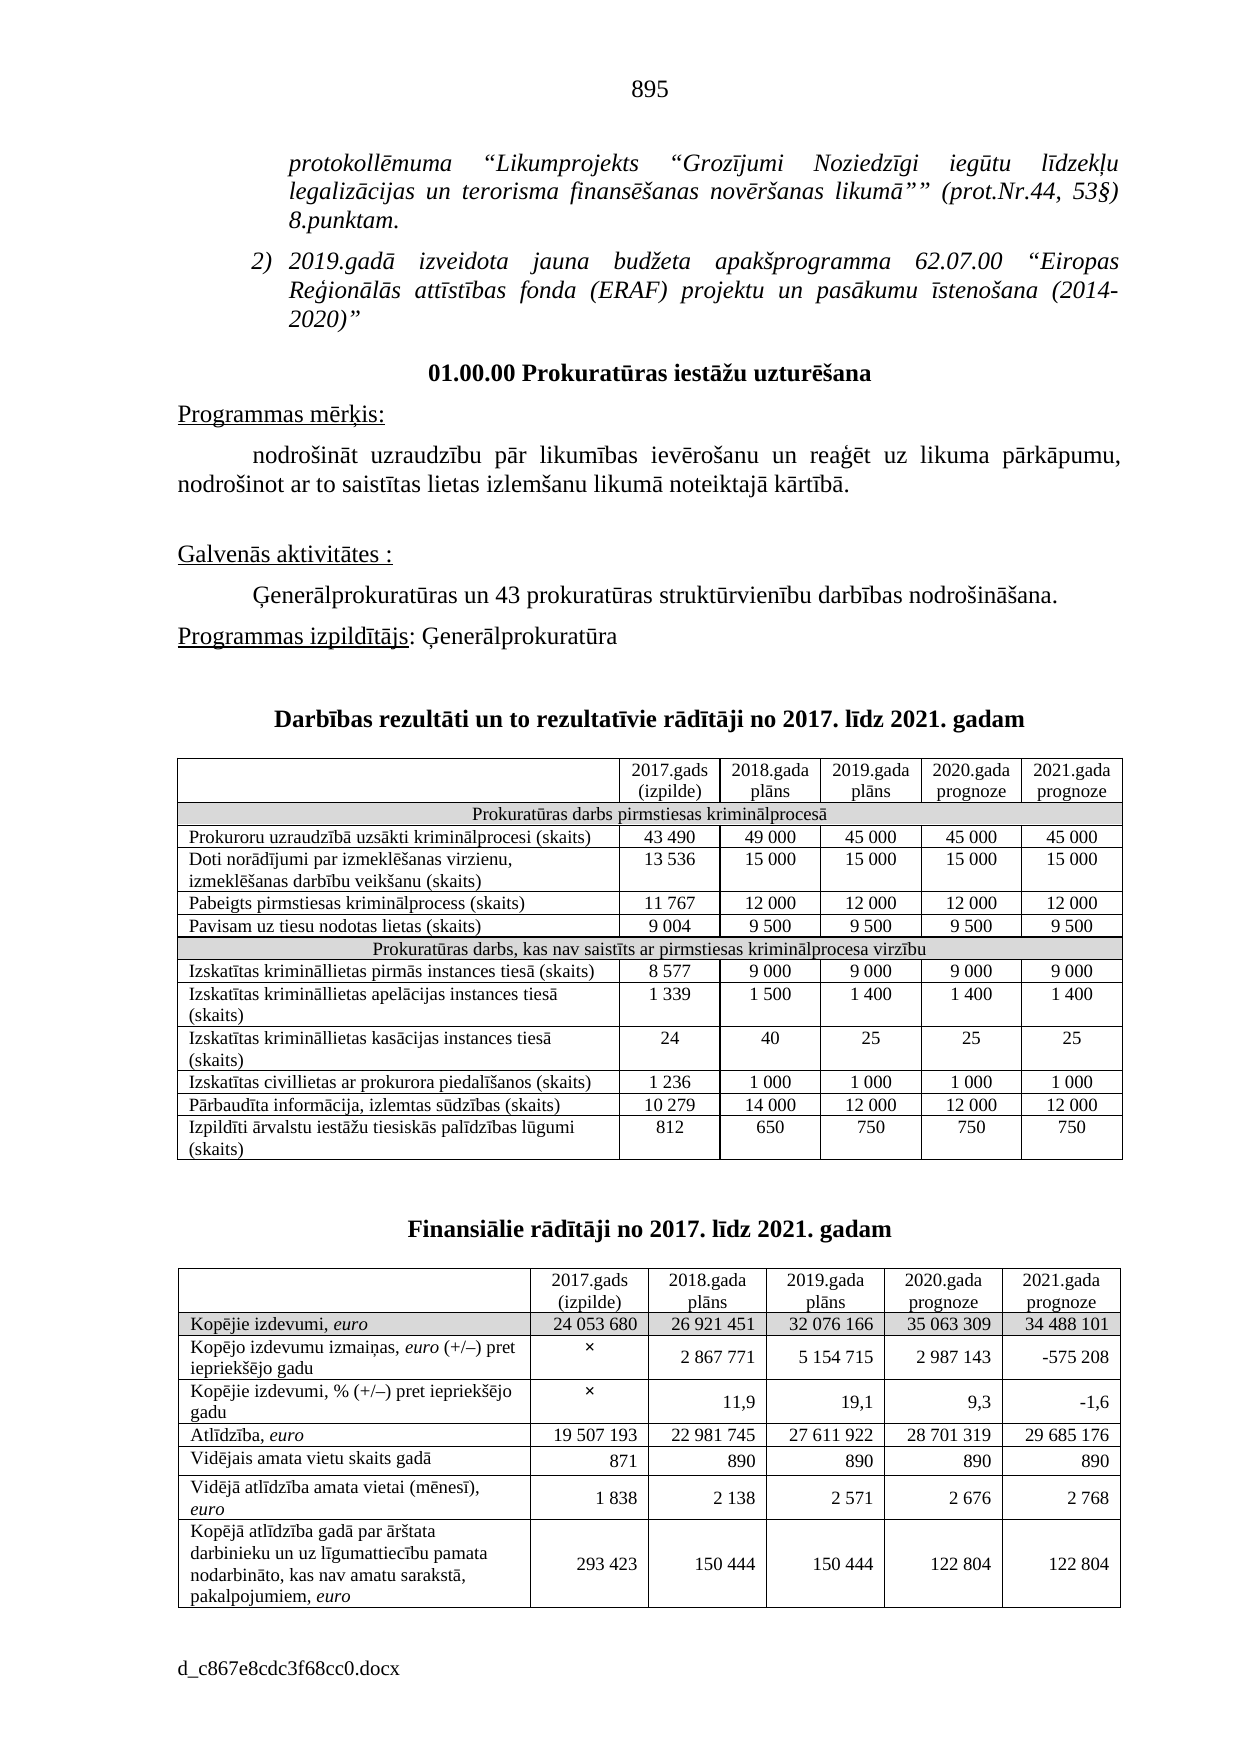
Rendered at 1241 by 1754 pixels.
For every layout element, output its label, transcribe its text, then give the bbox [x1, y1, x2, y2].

table_cell 5 154 715 [767, 1336, 884, 1379]
table_cell 15 000 [922, 848, 1021, 891]
table_cell 9 000 [1022, 960, 1122, 982]
table_cell 150 444 [649, 1520, 766, 1607]
table_cell Atlīdzība, euro [179, 1424, 530, 1446]
table_cell 2 138 [649, 1476, 766, 1519]
text nodrošināt uzraudzību pār likumības ievērošanu un reaģēt uz likuma pārkāpumu, nodrošinot ar to saistītas lietas izlemšanu likumā noteiktajā kārtībā. [177, 440, 1122, 498]
table_cell Pavisam uz tiesu nodotas lietas (skaits) [178, 915, 619, 936]
text Programmas izpildītājs: Ģenerālprokuratūra [177, 621, 1122, 650]
table_cell 25 [922, 1027, 1021, 1070]
text Galvenās aktivitātes : [177, 539, 1122, 568]
table_cell 1 400 [821, 983, 921, 1026]
table_cell 122 804 [1003, 1520, 1120, 1607]
table_cell 1 000 [1022, 1071, 1122, 1093]
table_cell 1 236 [620, 1071, 719, 1093]
table_cell 812 [620, 1116, 719, 1159]
table_cell 9 500 [922, 915, 1021, 936]
table_cell 12 000 [1022, 1094, 1122, 1115]
table_cell 9 004 [620, 915, 719, 936]
table_cell Kopējā atlīdzība gadā par ārštata darbinieku un uz līgumattiecību pamata nodarbināto, kas nav amatu sarakstā, pakalpojumiem, euro [179, 1520, 530, 1607]
table_cell Kopējie izdevumi, % (+/–) pret iepriekšējo gadu [179, 1380, 530, 1423]
table_cell 2 867 771 [649, 1336, 766, 1379]
table_cell 15 000 [721, 848, 820, 891]
text 01.00.00 Prokuratūras iestāžu uzturēšana [177, 358, 1122, 386]
table_cell 150 444 [767, 1520, 884, 1607]
table_cell 1 000 [721, 1071, 820, 1093]
text Darbības rezultāti un to rezultatīvie rādītāji no 2017. līdz 2021. gadam [177, 704, 1122, 733]
table_cell 650 [721, 1116, 820, 1159]
table_cell 10 279 [620, 1094, 719, 1115]
table_cell 9 000 [922, 960, 1021, 982]
table_cell 9 000 [721, 960, 820, 982]
table_cell 34 488 101 [1003, 1313, 1120, 1335]
table_cell 890 [1003, 1447, 1120, 1475]
table_cell 871 [531, 1447, 648, 1475]
table_header 2020.gada prognoze [885, 1269, 1002, 1312]
table_header 2021.gada prognoze [1022, 759, 1122, 802]
table_cell Prokuroru uzraudzībā uzsākti kriminālprocesi (skaits) [178, 826, 619, 847]
table_cell 8 577 [620, 960, 719, 982]
table_cell 12 000 [922, 892, 1021, 914]
table_cell 45 000 [821, 826, 921, 847]
table_cell 1 400 [922, 983, 1021, 1026]
table_cell × [531, 1336, 648, 1379]
table_cell 19,1 [767, 1380, 884, 1423]
table_cell 2 768 [1003, 1476, 1120, 1519]
table_cell Izskatītas krimināllietas apelācijas instances tiesā (skaits) [178, 983, 619, 1026]
table_cell Kopējie izdevumi, euro [179, 1313, 530, 1335]
table_cell 40 [721, 1027, 820, 1070]
table_cell 12 000 [1022, 892, 1122, 914]
table_cell 25 [821, 1027, 921, 1070]
table_cell 293 423 [531, 1520, 648, 1607]
table_cell 22 981 745 [649, 1424, 766, 1446]
table_cell 9,3 [885, 1380, 1002, 1423]
table_header 2017.gads (izpilde) [531, 1269, 648, 1312]
table_cell 25 [1022, 1027, 1122, 1070]
table_cell 11 767 [620, 892, 719, 914]
table_cell Doti norādījumi par izmeklēšanas virzienu, izmeklēšanas darbību veikšanu (skaits) [178, 848, 619, 891]
table_cell 9 000 [821, 960, 921, 982]
table_cell 14 000 [721, 1094, 820, 1115]
table_cell 12 000 [922, 1094, 1021, 1115]
table_cell Izskatītas krimināllietas pirmās instances tiesā (skaits) [178, 960, 619, 982]
table_header 2017.gads (izpilde) [620, 759, 719, 802]
table_cell Pabeigts pirmstiesas kriminālprocess (skaits) [178, 892, 619, 914]
table_cell 12 000 [721, 892, 820, 914]
table_cell 890 [767, 1447, 884, 1475]
list 2019.gadā izveidota jauna budžeta apakšprogramma 62.07.00 “Eiropas Reģionālās attīstības fonda (ERAF) projektu un pasākumu īstenošana (2014-2020)” [251, 246, 1122, 333]
table_cell 32 076 166 [767, 1313, 884, 1335]
table_cell 13 536 [620, 848, 719, 891]
table_cell 35 063 309 [885, 1313, 1002, 1335]
table_cell 26 921 451 [649, 1313, 766, 1335]
table_cell 750 [922, 1116, 1021, 1159]
text Finansiālie rādītāji no 2017. līdz 2021. gadam [177, 1214, 1122, 1243]
table_cell 12 000 [821, 1094, 921, 1115]
table_cell 1 838 [531, 1476, 648, 1519]
table_cell 19 507 193 [531, 1424, 648, 1446]
table_cell 45 000 [922, 826, 1021, 847]
table_cell Izskatītas krimināllietas kasācijas instances tiesā (skaits) [178, 1027, 619, 1070]
table_header 2021.gada prognoze [1003, 1269, 1120, 1312]
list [251, 148, 1122, 234]
table_cell Izpildīti ārvalstu iestāžu tiesiskās palīdzības lūgumi (skaits) [178, 1116, 619, 1159]
table_cell Prokuratūras darbs, kas nav saistīts ar pirmstiesas kriminālprocesa virzību [178, 938, 1122, 959]
table_cell 750 [1022, 1116, 1122, 1159]
table_cell 11,9 [649, 1380, 766, 1423]
table_cell 1 500 [721, 983, 820, 1026]
table_cell × [531, 1380, 648, 1423]
table_cell 28 701 319 [885, 1424, 1002, 1446]
table_cell 750 [821, 1116, 921, 1159]
table_cell 1 000 [922, 1071, 1021, 1093]
table_header 2018.gada plāns [721, 759, 820, 802]
table_cell -1,6 [1003, 1380, 1120, 1423]
table_cell 1 000 [821, 1071, 921, 1093]
table_cell Kopējo izdevumu izmaiņas, euro (+/–) pret iepriekšējo gadu [179, 1336, 530, 1379]
table_cell Vidējais amata vietu skaits gadā [179, 1447, 530, 1475]
table_cell 122 804 [885, 1520, 1002, 1607]
table_cell 9 500 [821, 915, 921, 936]
table_cell Vidējā atlīdzība amata vietai (mēnesī), euro [179, 1476, 530, 1519]
text Ģenerālprokuratūras un 43 prokuratūras struktūrvienību darbības nodrošināšana. [177, 580, 1122, 609]
table_header 2020.gada prognoze [922, 759, 1021, 802]
table_cell Pārbaudīta informācija, izlemtas sūdzības (skaits) [178, 1094, 619, 1115]
table_cell 24 [620, 1027, 719, 1070]
table_cell 1 339 [620, 983, 719, 1026]
table_cell 890 [649, 1447, 766, 1475]
table_cell 27 611 922 [767, 1424, 884, 1446]
table_header [178, 759, 619, 802]
table_cell 1 400 [1022, 983, 1122, 1026]
text Programmas mērķis: [177, 399, 1122, 428]
table_header 2019.gada plāns [767, 1269, 884, 1312]
table_cell 49 000 [721, 826, 820, 847]
table_cell 890 [885, 1447, 1002, 1475]
table_header 2018.gada plāns [649, 1269, 766, 1312]
table_cell 2 676 [885, 1476, 1002, 1519]
table_cell Prokuratūras darbs pirmstiesas kriminālprocesā [178, 803, 1122, 824]
table_cell 2 571 [767, 1476, 884, 1519]
table_cell 9 500 [1022, 915, 1122, 936]
table_cell 15 000 [821, 848, 921, 891]
table_cell -575 208 [1003, 1336, 1120, 1379]
table_header [179, 1269, 530, 1312]
table_cell Izskatītas civillietas ar prokurora piedalīšanos (skaits) [178, 1071, 619, 1093]
table_cell 43 490 [620, 826, 719, 847]
table_cell 12 000 [821, 892, 921, 914]
table_cell 29 685 176 [1003, 1424, 1120, 1446]
table_header 2019.gada plāns [821, 759, 921, 802]
table_cell 9 500 [721, 915, 820, 936]
table_cell 24 053 680 [531, 1313, 648, 1335]
table_cell 15 000 [1022, 848, 1122, 891]
table_cell 2 987 143 [885, 1336, 1002, 1379]
table_cell 45 000 [1022, 826, 1122, 847]
